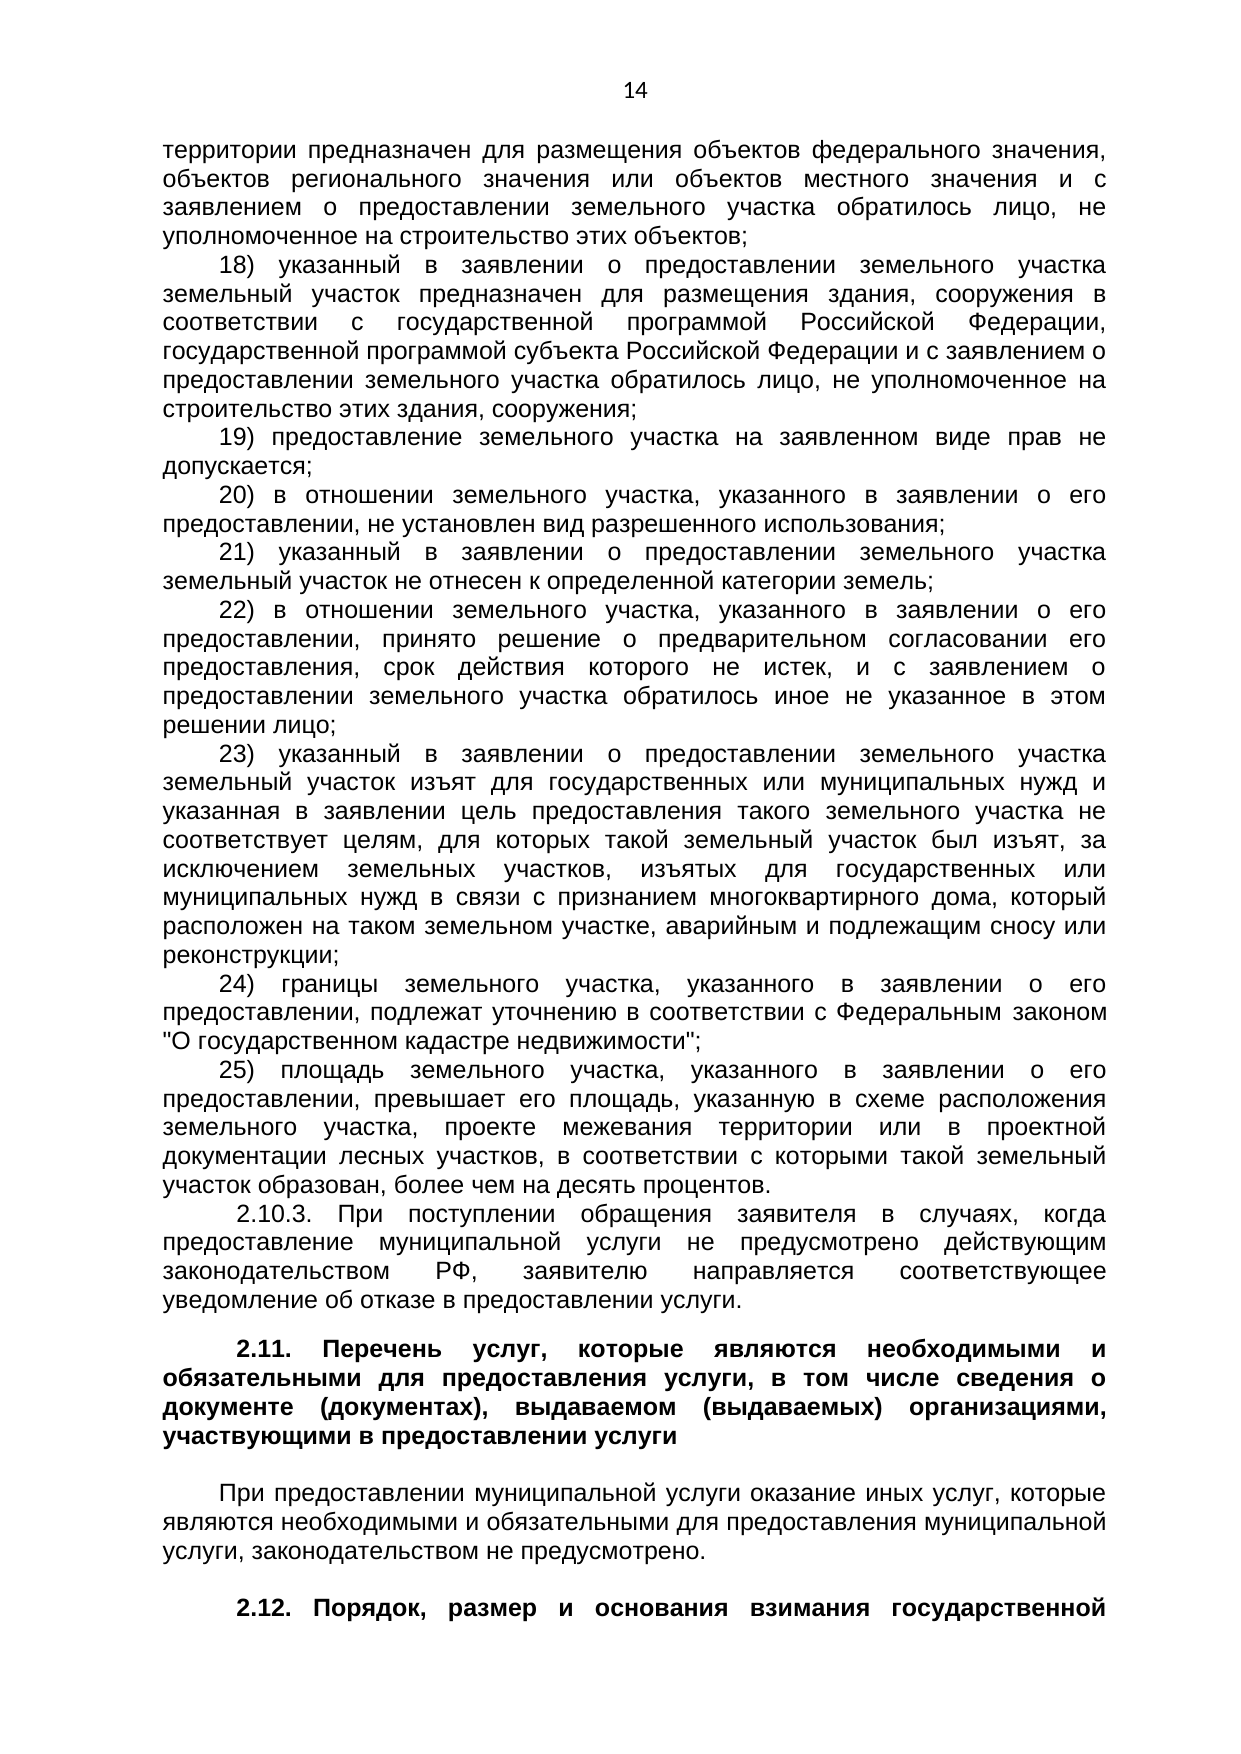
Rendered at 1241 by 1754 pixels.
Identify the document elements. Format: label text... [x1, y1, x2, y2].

text 23) указанный в заявлении о предоставлении земельного участка земельный участок изъят для государственных или муниципальных нужд и указанная в заявлении цель предоставления такого земельного участка не соответствует целям, для которых такой земельный участок был изъят, за исключением земельных участков, изъятых для государственных или муниципальных нужд в связи с признанием многоквартирного дома, который расположен на таком земельном участке, аварийным и подлежащим сносу или реконструкции; [162, 739, 1107, 969]
text 25) площадь земельного участка, указанного в заявлении о его предоставлении, превышает его площадь, указанную в схеме расположения земельного участка, проекте межевания территории или в проектной документации лесных участков, в соответствии с которыми такой земельный участок образован, более чем на десять процентов. [162, 1055, 1107, 1199]
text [162, 135, 1107, 250]
text 21) указанный в заявлении о предоставлении земельного участка земельный участок не отнесен к определенной категории земель; [162, 537, 1107, 595]
text 19) предоставление земельного участка на заявленном виде прав не допускается; [162, 422, 1107, 480]
text 22) в отношении земельного участка, указанного в заявлении о его предоставлении, принято решение о предварительном согласовании его предоставления, срок действия которого не истек, и с заявлением о предоставлении земельного участка обратилось иное не указанное в этом решении лицо; [162, 595, 1107, 739]
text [162, 1593, 1107, 1622]
text 18) указанный в заявлении о предоставлении земельного участка земельный участок предназначен для размещения здания, сооружения в соответствии с государственной программой Российской Федерации, государственной программой субъекта Российской Федерации и с заявлением о предоставлении земельного участка обратилось лицо, не уполномоченное на строительство этих здания, сооружения; [162, 250, 1107, 422]
text 2.11. Перечень услуг, которые являются необходимыми и обязательными для предоставления услуги, в том числе сведения о документе (документах), выдаваемом (выдаваемых) организациями, участвующими в предоставлении услуги [162, 1334, 1107, 1449]
text 2.10.3. При поступлении обращения заявителя в случаях, когда предоставление муниципальной услуги не предусмотрено действующим законодательством РФ, заявителю направляется соответствующее уведомление об отказе в предоставлении услуги. [162, 1199, 1107, 1314]
text 24) границы земельного участка, указанного в заявлении о его предоставлении, подлежат уточнению в соответствии с Федеральным законом "О государственном кадастре недвижимости"; [162, 969, 1107, 1055]
text 20) в отношении земельного участка, указанного в заявлении о его предоставлении, не установлен вид разрешенного использования; [162, 480, 1107, 537]
text При предоставлении муниципальной услуги оказание иных услуг, которые являются необходимыми и обязательными для предоставления муниципальной услуги, законодательством не предусмотрено. [162, 1478, 1107, 1564]
